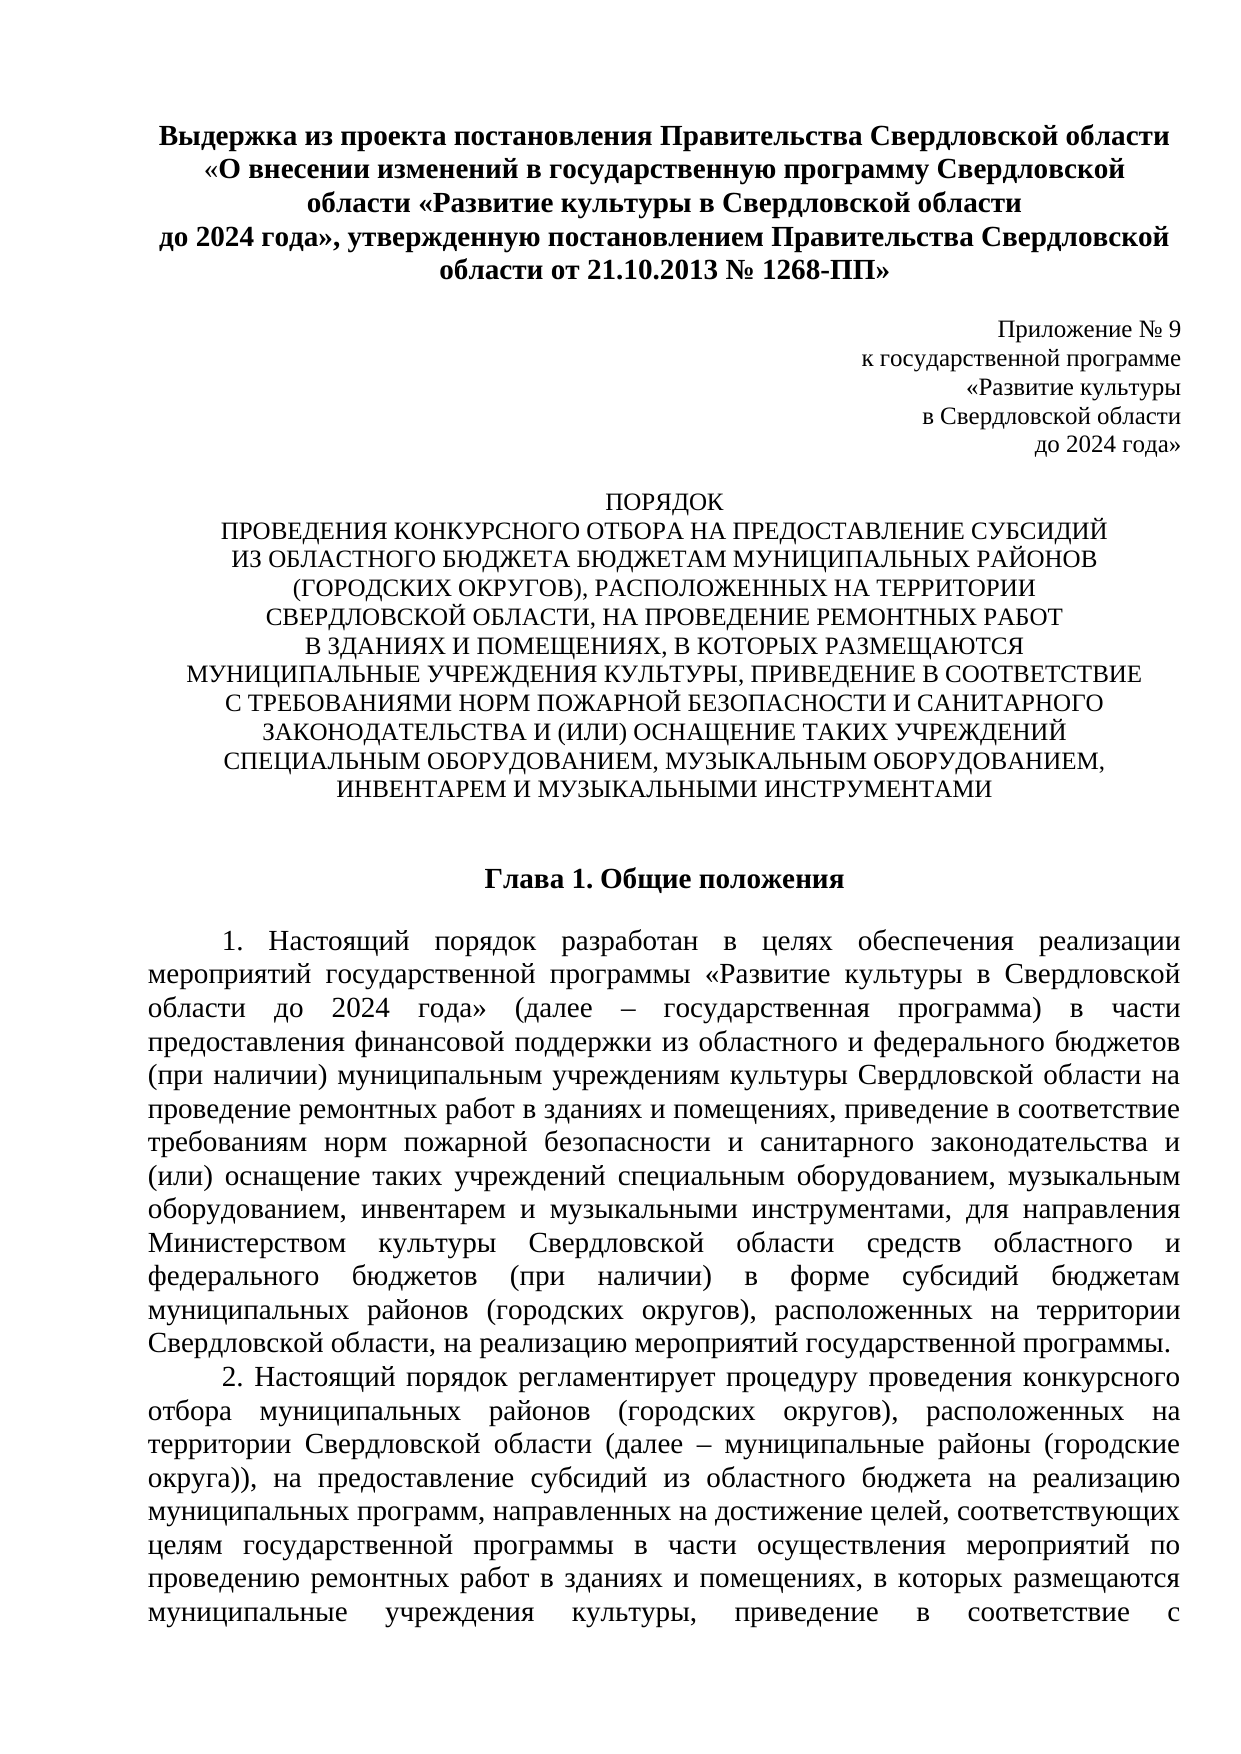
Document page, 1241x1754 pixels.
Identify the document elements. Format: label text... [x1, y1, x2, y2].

text Выдержка из проекта постановления Правительства Свердловской области «О внесении изменений в государственную программу Свердловской области «Развитие культуры в Свердловской области [148, 118, 1181, 219]
text Приложение № 9 [812, 314, 1181, 343]
text к государственной программе [812, 343, 1181, 372]
text В ЗДАНИЯХ И ПОМЕЩЕНИЯХ, В КОТОРЫХ РАЗМЕЩАЮТСЯ [148, 631, 1181, 659]
text до 2024 года» [812, 429, 1181, 458]
text ИНВЕНТАРЕМ И МУЗЫКАЛЬНЫМИ ИНСТРУМЕНТАМИ [148, 774, 1181, 803]
text ПОРЯДОК [148, 487, 1181, 516]
text (ГОРОДСКИХ ОКРУГОВ), РАСПОЛОЖЕННЫХ НА ТЕРРИТОРИИ [148, 573, 1181, 602]
text в Свердловской области [812, 401, 1181, 429]
text Глава 1. Общие положения [148, 861, 1181, 894]
text МУНИЦИПАЛЬНЫЕ УЧРЕЖДЕНИЯ КУЛЬТУРЫ, ПРИВЕДЕНИЕ В СООТВЕТСТВИЕ [148, 659, 1181, 688]
text СВЕРДЛОВСКОЙ ОБЛАСТИ, НА ПРОВЕДЕНИЕ РЕМОНТНЫХ РАБОТ [148, 602, 1181, 631]
text СПЕЦИАЛЬНЫМ ОБОРУДОВАНИЕМ, МУЗЫКАЛЬНЫМ ОБОРУДОВАНИЕМ, [148, 746, 1181, 774]
text ЗАКОНОДАТЕЛЬСТВА И (ИЛИ) ОСНАЩЕНИЕ ТАКИХ УЧРЕЖДЕНИЙ [148, 717, 1181, 746]
text С ТРЕБОВАНИЯМИ НОРМ ПОЖАРНОЙ БЕЗОПАСНОСТИ И САНИТАРНОГО [148, 688, 1181, 717]
text ПРОВЕДЕНИЯ КОНКУРСНОГО ОТБОРА НА ПРЕДОСТАВЛЕНИЕ СУБСИДИЙ [148, 516, 1181, 544]
text ИЗ ОБЛАСТНОГО БЮДЖЕТА БЮДЖЕТАМ МУНИЦИПАЛЬНЫХ РАЙОНОВ [148, 544, 1181, 573]
text «Развитие культуры [812, 372, 1181, 401]
text до 2024 года», утвержденную постановлением Правительства Свердловской области от 21.10.2013 № 1268-ПП» [148, 219, 1181, 286]
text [148, 1359, 1181, 1627]
text 1. Настоящий порядок разработан в целях обеспечения реализации мероприятий государственной программы «Развитие культуры в Свердловской области до 2024 года» (далее – государственная программа) в части предоставления финансовой поддержки из областного и федерального бюджетов (при наличии) муниципальным учреждениям культуры Свердловской области на проведение ремонтных работ в зданиях и помещениях, приведение в соответствие требованиям норм пожарной безопасности и санитарного законодательства и (или) оснащение таких учреждений специальным оборудованием, музыкальным оборудованием, инвентарем и музыкальными инструментами, для направления Министерством культуры Свердловской области средств областного и федерального бюджетов (при наличии) в форме субсидий бюджетам муниципальных районов (городских округов), расположенных на территории Свердловской области, на реализацию мероприятий государственной программы. [148, 923, 1181, 1359]
